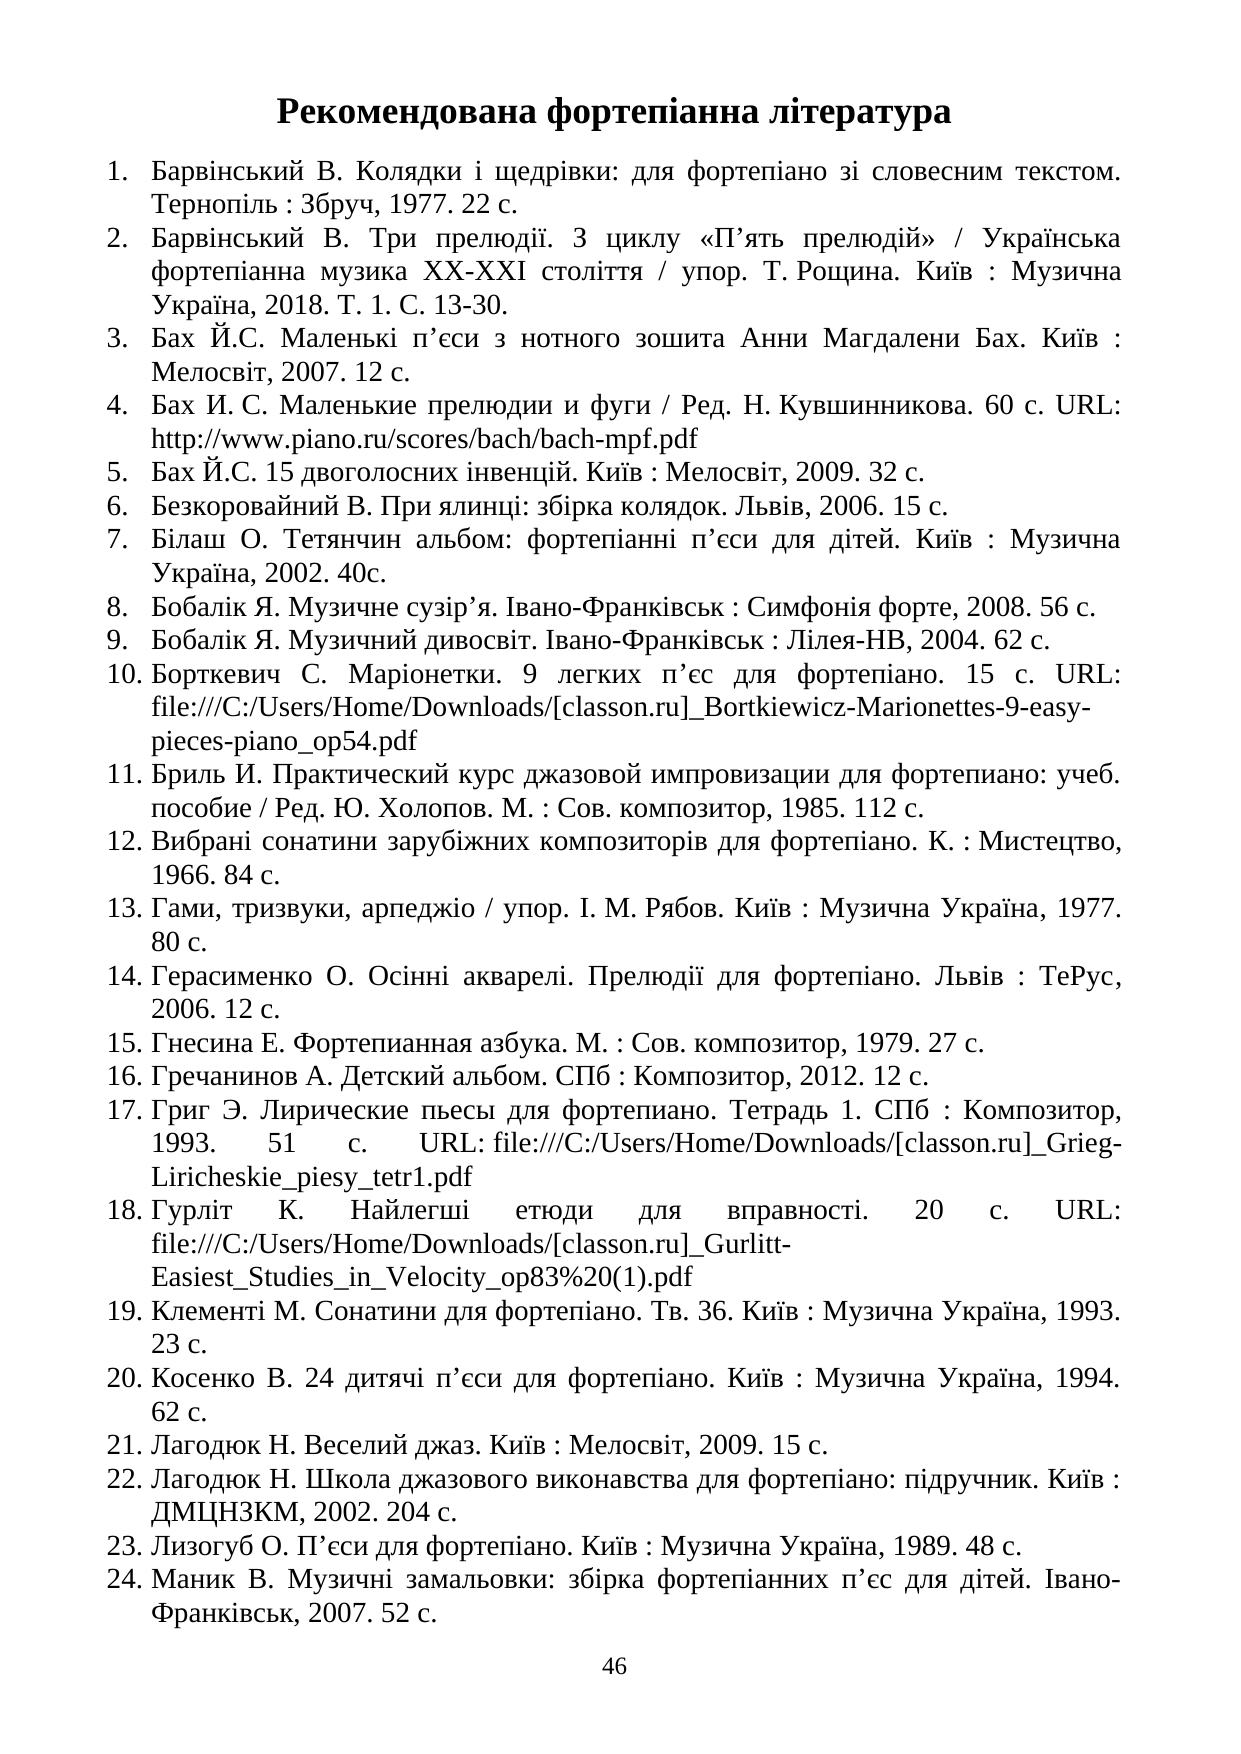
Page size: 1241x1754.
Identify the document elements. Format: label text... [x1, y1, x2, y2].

text Рекомендована фортепіанна література [106, 89, 1122, 132]
list Лагодюк Н. Школа джазового виконавства для фортепіано: підручник. Київ : ДМЦНЗКМ, 2002. 204 с. [106, 1461, 1122, 1528]
list Гнесина Е. Фортепианная азбука. М. : Сов. композитор, 1979. 27 с. [106, 1025, 1122, 1058]
list Барвінський В. Три прелюдії. З циклу «П’ять прелюдій» / Українська фортепіанна музика ХХ-ХХІ століття / упор. Т. Рощина. Київ : Музична Україна, 2018. Т. 1. С. 13-30. [508, 253, 1122, 320]
list Гами, тризвуки, арпеджіо / упор. І. М. Рябов. Київ : Музична Україна, 1977. 80 с. [106, 891, 1122, 958]
list Білаш О. Тетянчин альбом: фортепіанні п’єси для дітей. Київ : Музична Україна, 2002. 40с. [106, 522, 1122, 589]
list Бах Й.С. Маленькі п’єси з нотного зошита Анни Магдалени Бах. Київ : Мелосвіт, 2007. 12 с. [106, 320, 1122, 387]
list Маник В. Музичні замальовки: збірка фортепіанних п’єс для дітей. Івано-Франківськ, 2007. 52 с. [106, 1561, 1122, 1628]
list Бриль И. Практический курс джазовой импровизации для фортепиано: учеб. пособие / Ред. Ю. Холопов. М. : Сов. композитор, 1985. 112 с. [106, 756, 1122, 823]
list Бах И. С. Маленькие прелюдии и фуги / Ред. Н. Кувшинникова. 60 с. URL: http://www.piano.ru/scores/bach/bach-mpf.pdf [106, 387, 1122, 454]
list Косенко В. 24 дитячі п’єси для фортепіано. Київ : Музична Україна, 1994. 62 с. [106, 1360, 1122, 1427]
list Барвінський В. Колядки і щедрівки: для фортепіано зі словесним текстом. Тернопіль : Збруч, 1977. 22 с. [106, 153, 1122, 220]
list Бобалік Я. Музичний дивосвіт. Івано-Франківськ : Лілея-НВ, 2004. 62 с. [106, 622, 1122, 656]
list Гурліт К. Найлегші етюди для вправності. 20 с. URL: file:///C:/Users/Home/Downloads/[classon.ru]_Gurlitt-Easiest_Studies_in_Velocity_op83%20(1).pdf [106, 1192, 1122, 1293]
list Гречанинов А. Детский альбом. СПб : Композитор, 2012. 12 с. [106, 1058, 1122, 1092]
list Бах Й.С. 15 двоголосних інвенцій. Київ : Мелосвіт, 2009. 32 с. [106, 454, 1122, 488]
list Герасименко О. Осінні акварелі. Прелюдії для фортепіано. Львів : ТеРус, 2006. 12 с. [106, 958, 1122, 1025]
list Вибрані сонатини зарубіжних композиторів для фортепіано. К. : Мистецтво, 1966. 84 с. [106, 823, 1122, 891]
list Лагодюк Н. Веселий джаз. Київ : Мелосвіт, 2009. 15 с. [106, 1427, 1122, 1461]
list Барвінський В. Три прелюдії. З циклу «П’ять прелюдій» / Українська фортепіанна музика ХХ-ХХІ століття / упор. Т. Рощина. Київ : Музична Україна, 2018. Т. 1. С. 13-30. [106, 220, 399, 320]
list Клементі М. Сонатини для фортепіано. Тв. 36. Київ : Музична Україна, 1993. 23 с. [106, 1293, 1122, 1360]
list Лизогуб О. П’єси для фортепіано. Київ : Музична Україна, 1989. 48 с. [106, 1528, 1122, 1561]
list Борткевич С. Маріонетки. 9 легких п’єс для фортепіано. 15 с. URL: file:///C:/Users/Home/Downloads/[classon.ru]_Bortkiewicz-Marionettes-9-easy-pieces-piano_op54.pdf [106, 656, 1122, 756]
list Безкоровайний В. При ялинці: збірка колядок. Львів, 2006. 15 с. [106, 488, 1122, 522]
list Григ Э. Лирические пьесы для фортепиано. Тетрадь 1. СПб : Композитор, 1993. 51 с. URL: file:///C:/Users/Home/Downloads/[classon.ru]_Grieg-Liricheskie_piesy_tetr1.pdf [106, 1092, 1122, 1192]
list Бобалік Я. Музичне сузір’я. Івано-Франківськ : Симфонія форте, 2008. 56 с. [106, 589, 1122, 622]
